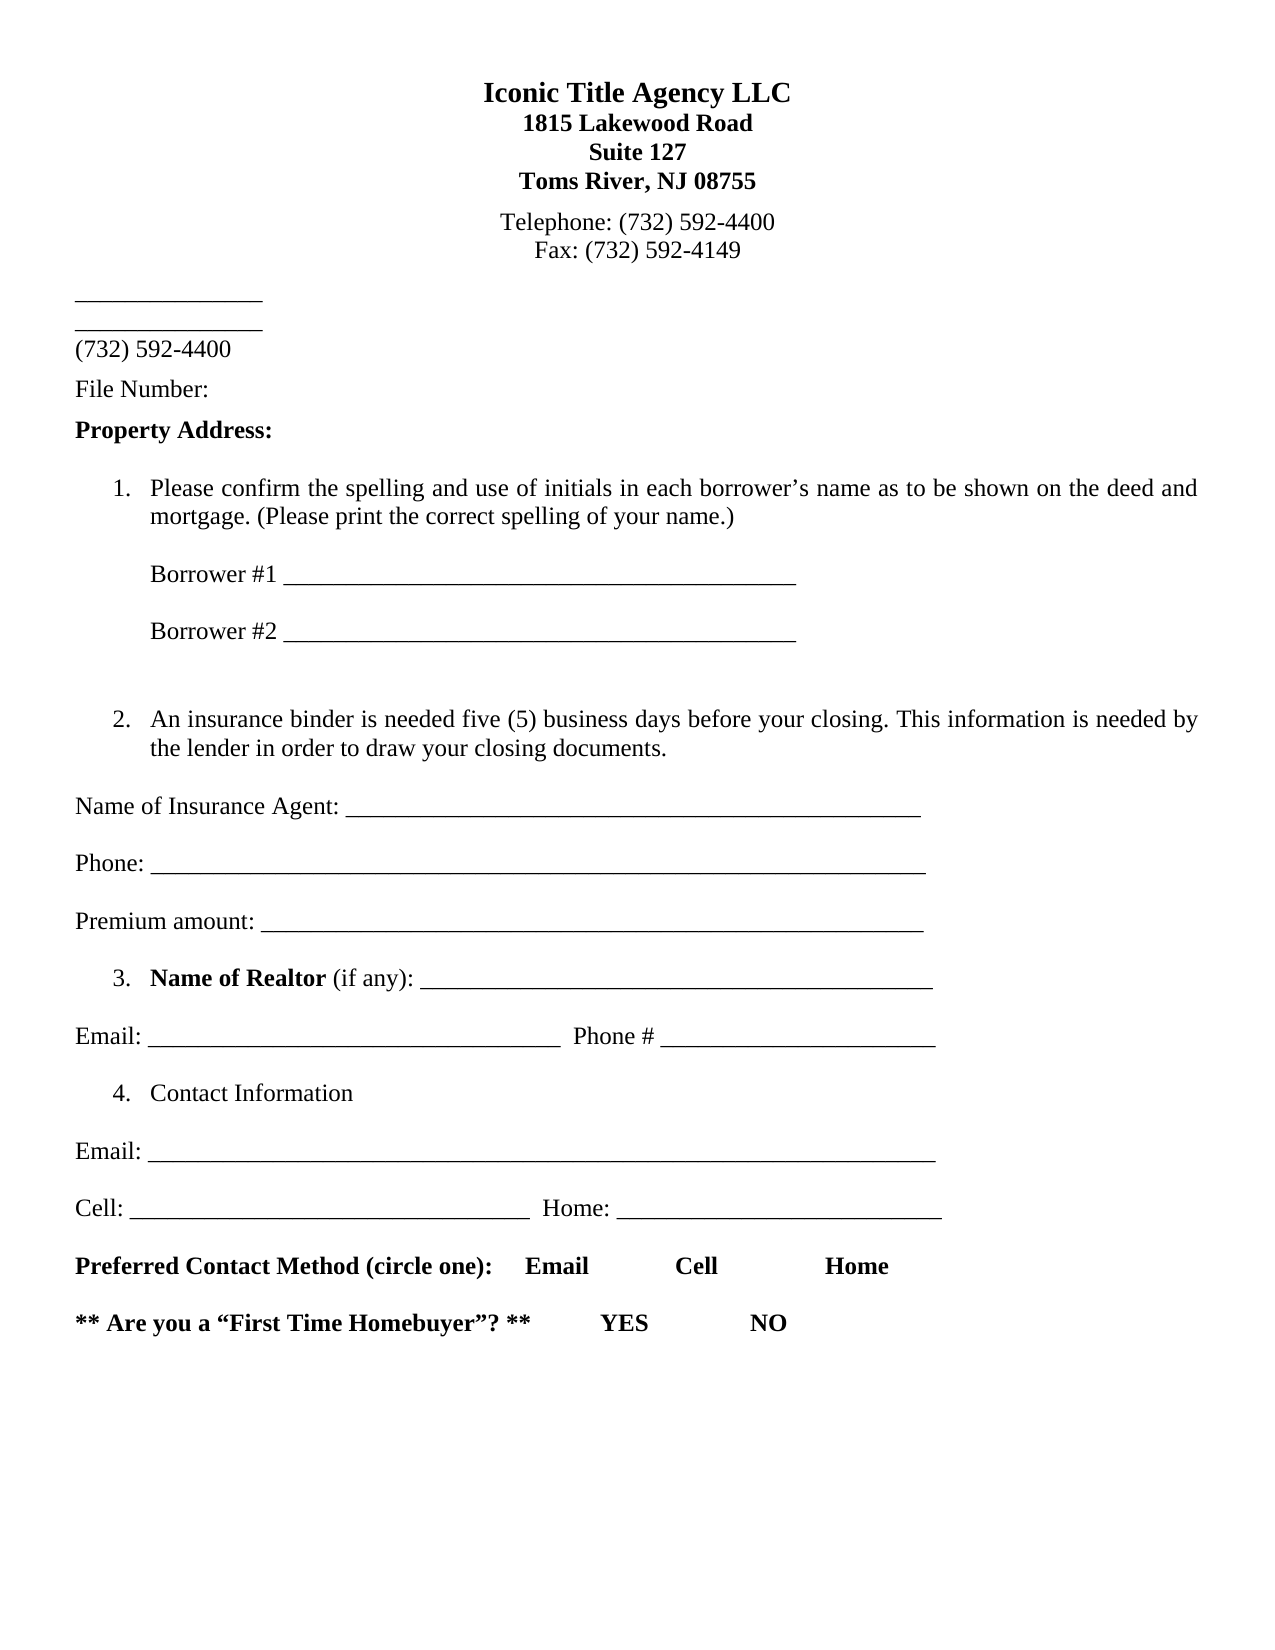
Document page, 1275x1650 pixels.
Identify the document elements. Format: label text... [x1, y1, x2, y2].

list Contact Information [112, 1078, 1200, 1107]
text Premium amount: _____________________________________________________ [75, 906, 1200, 934]
text ** Are you a “First Time Homebuyer”? ** YES NO [75, 1308, 1200, 1337]
text Iconic Title Agency LLC​​ [75, 75, 1200, 108]
text Telephone: (732) 592-4400​​ [75, 207, 1200, 236]
text Name of Insurance Agent: ______________________________________________ [75, 791, 1200, 819]
text Property Address: [75, 415, 1200, 444]
text Borrower #1​​ _________________________________________ [75, 559, 1200, 588]
text (732) 592-4400​​ [75, 334, 1200, 362]
text _______________​​ [75, 276, 1200, 305]
text Cell: ________________________________ Home: __________________________ [75, 1193, 1200, 1222]
list An insurance binder is needed five (5) business days before your closing. This information is needed by the lender in order to draw your closing documents. [112, 704, 1200, 762]
text Borrower #2​​ _________________________________________ [75, 616, 1200, 645]
list Name of Realtor (if any): _________________________________________ [112, 963, 1200, 992]
text Email: _______________________________________________________________ [75, 1136, 1200, 1164]
text 1815 Lakewood Road Suite 127 Toms River, NJ 08755​​ [75, 108, 1200, 195]
text _______________​​ [75, 305, 1200, 334]
text Email: _________________________________ Phone # ______________________ [75, 1021, 1200, 1049]
text File Number: [75, 374, 1200, 403]
text Preferred Contact Method (circle one): Email Cell Home [75, 1251, 1200, 1279]
text Phone: ______________________________________________________________ [75, 848, 1200, 877]
list Please confirm the spelling and use of initials in each borrower’s name as to be shown on the deed and mortgage. (Please print the correct spelling of your name.) [112, 473, 1200, 530]
text Fax: (732) 592-4149​​ [75, 236, 1200, 264]
